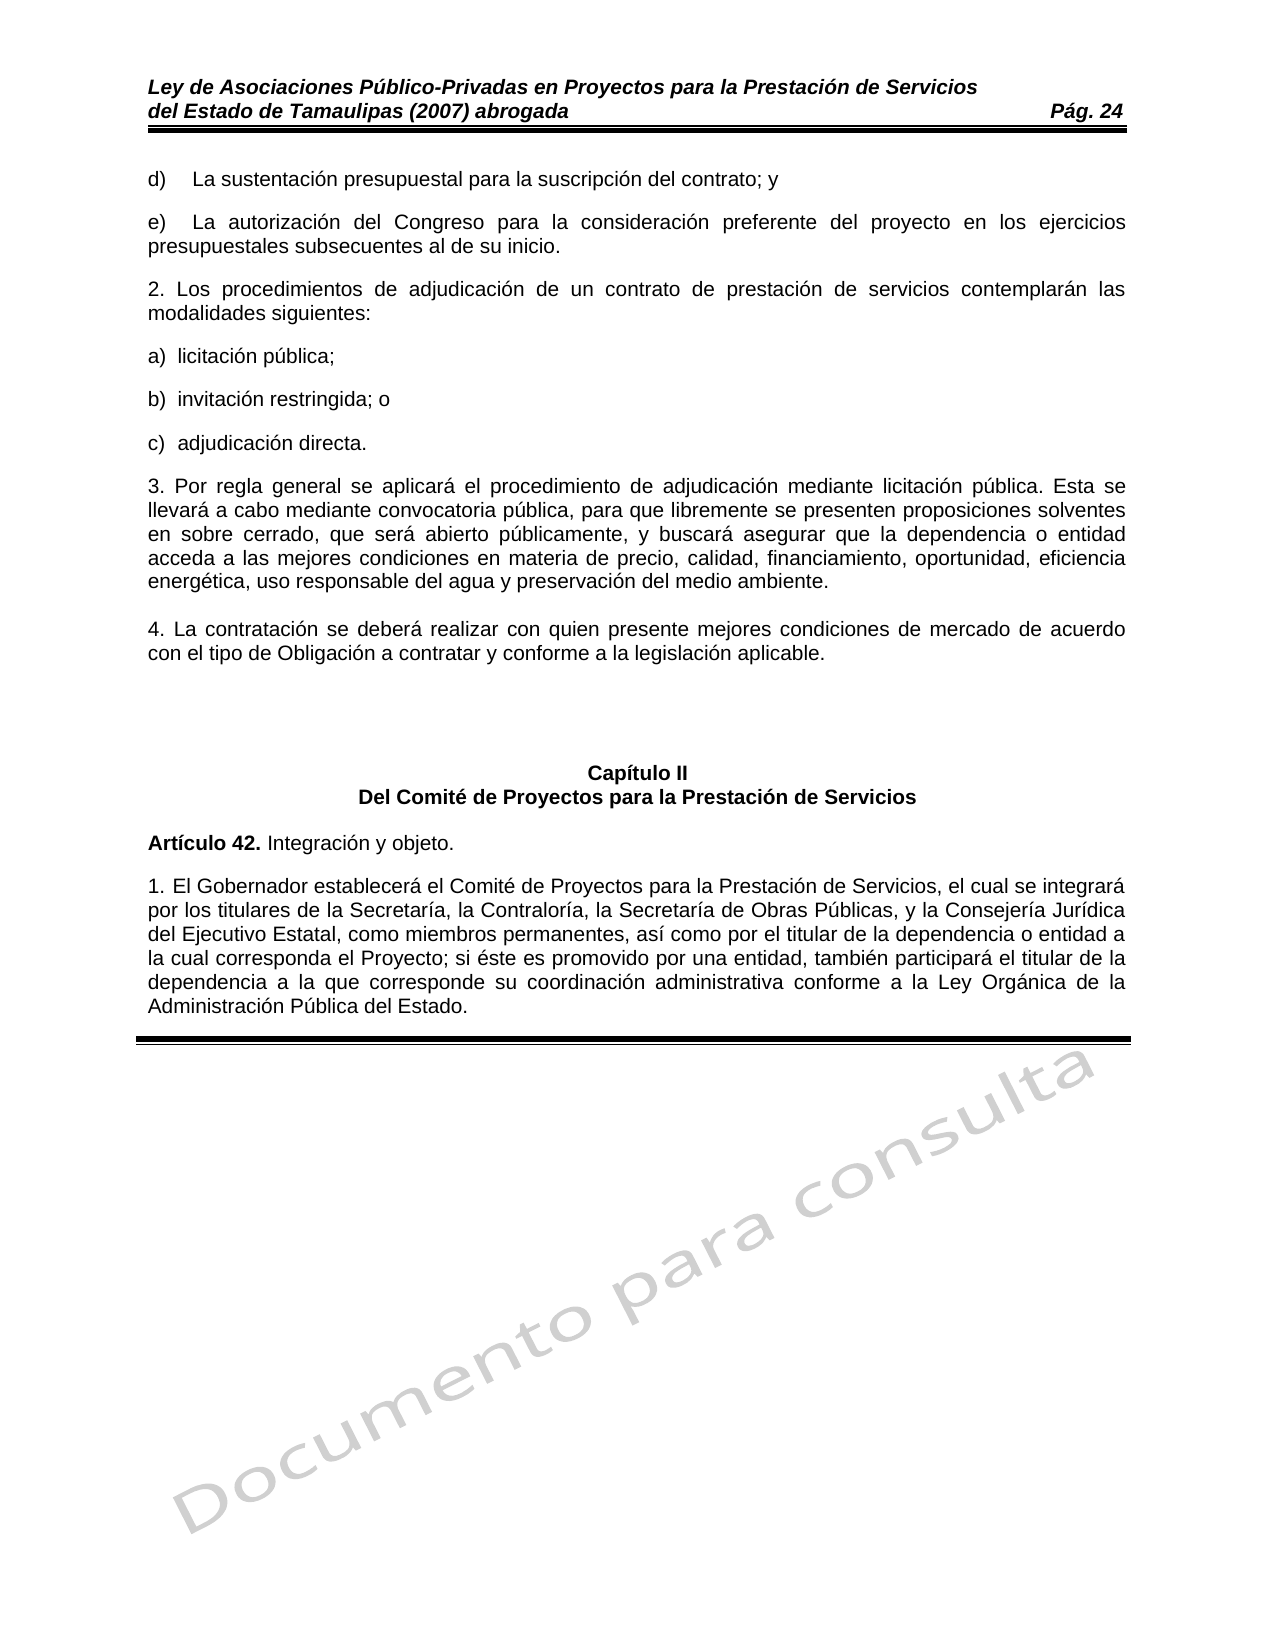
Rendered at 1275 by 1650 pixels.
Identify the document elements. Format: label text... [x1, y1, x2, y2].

list licitación pública; [148, 344, 1127, 368]
text 2. Los procedimientos de adjudicación de un contrato de prestación de servicios contemplarán las modalidades siguientes: [148, 277, 1127, 325]
list adjudicación directa. [148, 430, 1127, 454]
list La autorización del Congreso para la consideración preferente del proyecto en los ejercicios presupuestales subsecuentes al de su inicio. [148, 210, 1127, 258]
text 3. Por regla general se aplicará el procedimiento de adjudicación mediante licitación pública. Esta se llevará a cabo mediante convocatoria pública, para que libremente se presenten proposiciones solventes en sobre cerrado, que será abierto públicamente, y buscará asegurar que la dependencia o entidad acceda a las mejores condiciones en materia de precio, calidad, financiamiento, oportunidad, eficiencia energética, uso responsable del agua y preservación del medio ambiente. [148, 473, 1127, 593]
text Del Comité de Proyectos para de Servicios [148, 785, 1127, 809]
list invitación restringida; o [148, 387, 1127, 411]
list La sustentación presupuestal para la suscripción del contrato; y [148, 167, 1127, 191]
text 4. La contratación se deberá realizar con quien presente mejores condiciones de mercado de acuerdo con el tipo de Obligación a contratar y conforme a la legislación aplicable. [148, 617, 1127, 665]
text Artículo 42. Integración y objeto. [148, 831, 1127, 854]
text 1. El Gobernador establecerá el Comité de Proyectos para la Prestación de Servicios, el cual se integrará por los titulares de la Secretaría, la Contraloría, la Secretaría de Obras Públicas, y la Consejería Jurídica del Ejecutivo Estatal, como miembros permanentes, así como por el titular de la dependencia o entidad a la cual corresponda el Proyecto; si éste es promovido por una entidad, también participará el titular de la dependencia a la que corresponde su coordinación administrativa conforme a la Ley Orgánica de la Administración Pública del Estado. [148, 874, 1127, 1017]
text Capítulo II [148, 761, 1127, 785]
